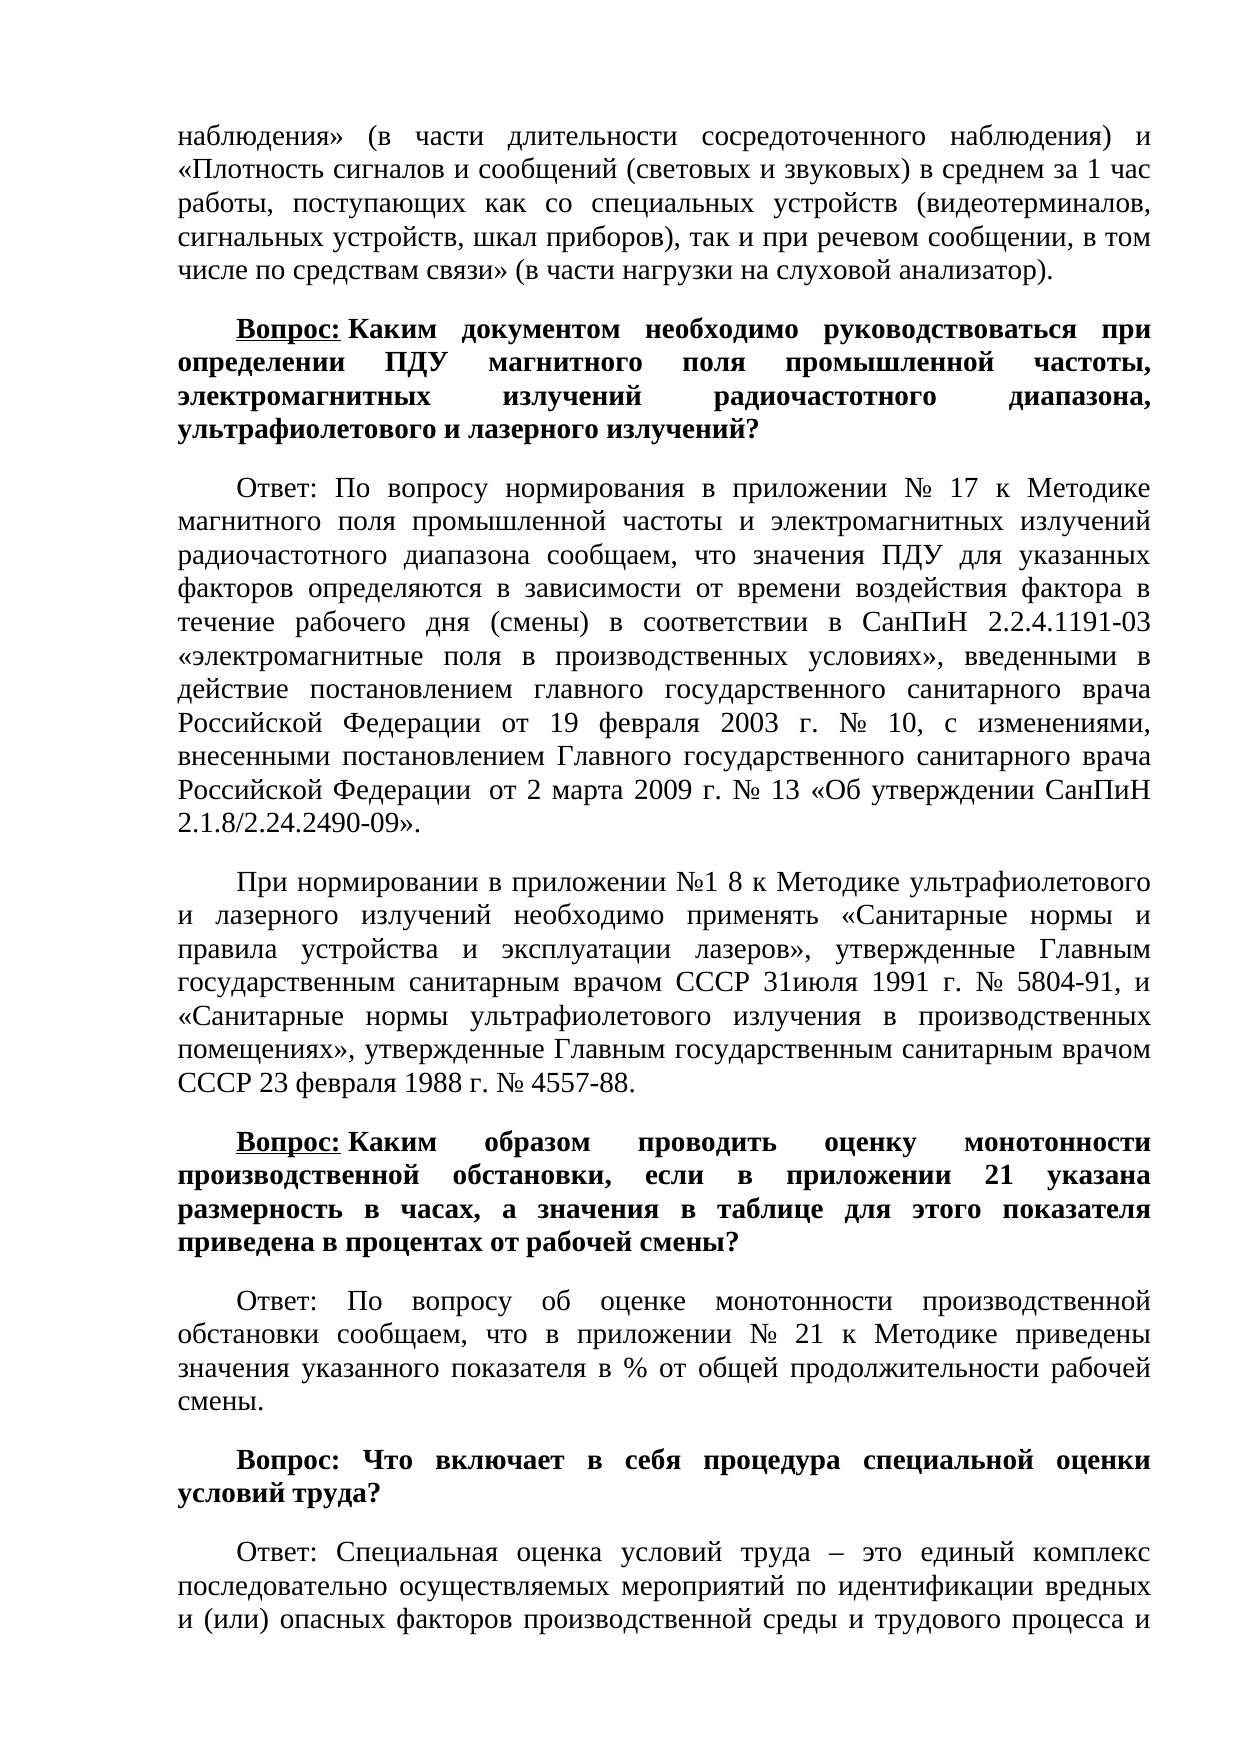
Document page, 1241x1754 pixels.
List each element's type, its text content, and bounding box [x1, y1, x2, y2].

text Ответ: По вопросу нормирования в приложении № 17 к Методике магнитного поля промышленной частоты и электромагнитных излучений радиочастотного диапазона сообщаем, что значения ПДУ для указанных факторов определяются в зависимости от времени воздействия фактора в течение рабочего дня (смены) в соответствии в СанПиН 2.2.4.1191-03 «электромагнитные поля в производственных условиях», введенными в действие постановлением главного государственного санитарного врача Российской Федерации от 19 февраля 2003 г. № 10, с изменениями, внесенными постановлением Главного государственного санитарного врача Российской Федерации от 2 марта 2009 г. № 13 «Об утверждении СанПиН 2.1.8/2.24.2490-09». [177, 470, 1152, 839]
text Ответ: По вопросу об оценке монотонности производственной обстановки сообщаем, что в приложении № 21 к Методике приведены значения указанного показателя в % от общей продолжительности рабочей смены. [177, 1283, 1152, 1417]
text Вопрос: Что включает в себя процедура специальной оценки условий труда? [177, 1442, 1152, 1509]
text Вопрос: Каким образом проводить оценку монотонности производственной обстановки, если в приложении 21 указана размерность в часах, а значения в таблице для этого показателя приведена в процентах от рабочей смены? [177, 1124, 1152, 1258]
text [177, 1534, 1152, 1635]
text Вопрос: Каким документом необходимо руководствоваться при определении ПДУ магнитного поля промышленной частоты, электромагнитных излучений радиочастотного диапазона, ультрафиолетового и лазерного излучений? [177, 311, 1152, 445]
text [177, 118, 1152, 286]
text При нормировании в приложении №1 8 к Методике ультрафиолетового и лазерного излучений необходимо применять «Санитарные нормы и правила устройства и эксплуатации лазеров», утвержденные Главным государственным санитарным врачом СССР 31июля 1991 г. № 5804-91, и «Санитарные нормы ультрафиолетового излучения в производственных помещениях», утвержденные Главным государственным санитарным врачом СССР 23 февраля 1988 г. № 4557-88. [177, 864, 1152, 1099]
